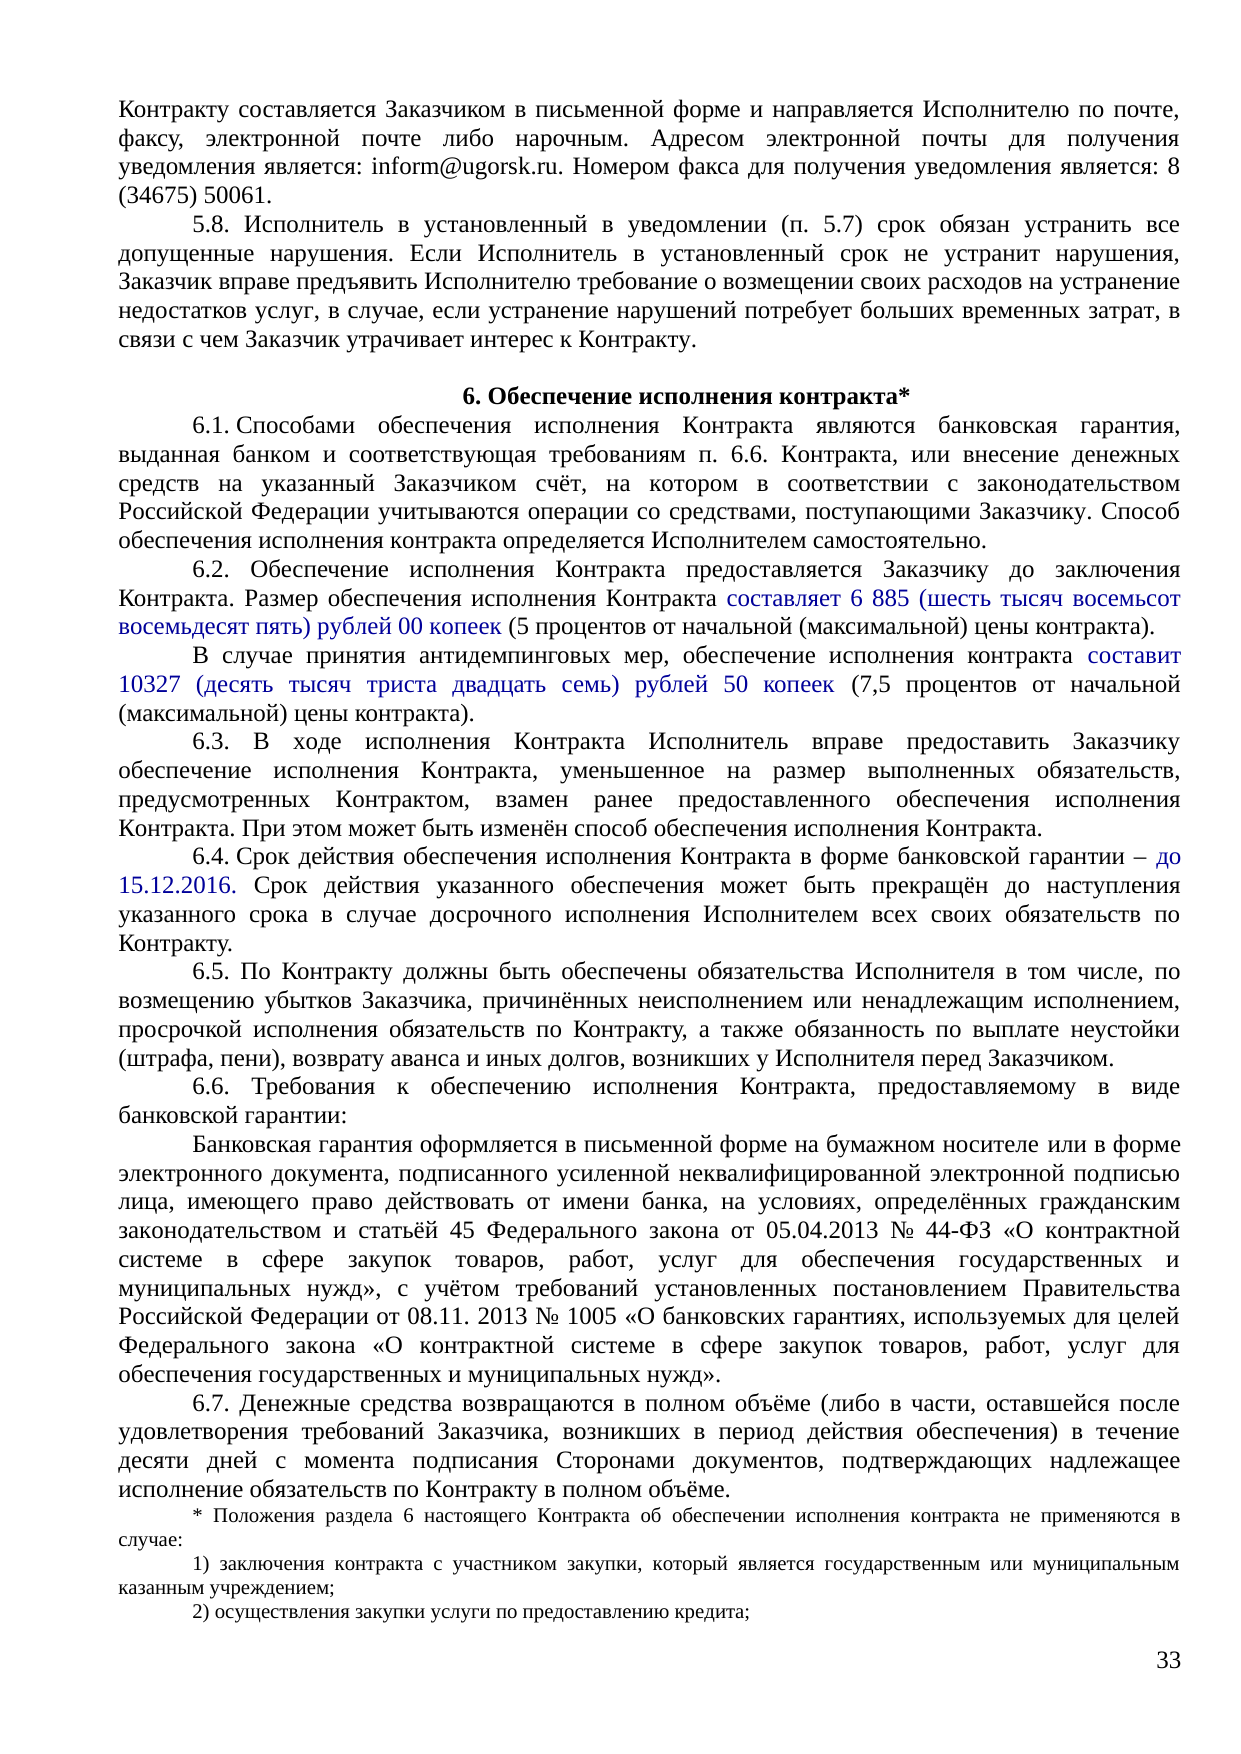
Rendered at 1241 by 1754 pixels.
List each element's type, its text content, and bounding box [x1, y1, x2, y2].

text 6.7. Денежные средства возвращаются в полном объёме (либо в части, оставшейся после удовлетворения требований Заказчика, возникших в период действия обеспечения) в течение десяти дней с момента подписания Сторонами документов, подтверждающих надлежащее исполнение обязательств по Контракту в полном объёме. [118, 1388, 1181, 1503]
text 6.6. Требования к обеспечению исполнения Контракта, предоставляемому в виде банковской гарантии: [118, 1071, 1181, 1129]
text 6.2. Обеспечение исполнения Контракта предоставляется Заказчику до заключения Контракта. Размер обеспечения исполнения Контракта составляет 6 885 (шесть тысяч восемьсот восемьдесят пять) рублей 00 копеек (5 процентов от начальной (максимальной) цены контракта). [118, 554, 1181, 640]
text 2) осуществления закупки услуги по предоставлению кредита; [118, 1599, 1181, 1623]
text 1) заключения контракта с участником закупки, который является государственным или муниципальным казанным учреждением; [118, 1551, 1181, 1599]
text 6.3. В ходе исполнения Контракта Исполнитель вправе предоставить Заказчику обеспечение исполнения Контракта, уменьшенное на размер выполненных обязательств, предусмотренных Контрактом, взамен ранее предоставленного обеспечения исполнения Контракта. При этом может быть изменён способ обеспечения исполнения Контракта. [118, 726, 1181, 841]
text Банковская гарантия оформляется в письменной форме на бумажном носителе или в форме электронного документа, подписанного усиленной неквалифицированной электронной подписью лица, имеющего право действовать от имени банка, на условиях, определённых гражданским законодательством и статьёй 45 Федерального закона от 05.04.2013 № 44-ФЗ «О контрактной системе в сфере закупок товаров, работ, услуг для обеспечения государственных и муниципальных нужд», с учётом требований установленных постановлением Правительства Российской Федерации от 08.11. 2013 № 1005 «О банковских гарантиях, используемых для целей Федерального закона «О контрактной системе в сфере закупок товаров, работ, услуг для обеспечения государственных и муниципальных нужд». [118, 1129, 1181, 1388]
text 6.1. Способами обеспечения исполнения Контракта являются банковская гарантия, выданная банком и соответствующая требованиям п. 6.6. Контракта, или внесение денежных средств на указанный Заказчиком счёт, на котором в соответствии с законодательством Российской Федерации учитываются операции со средствами, поступающими Заказчику. Способ обеспечения исполнения контракта определяется Исполнителем самостоятельно. [118, 410, 1181, 554]
text * Положения раздела 6 настоящего Контракта об обеспечении исполнения контракта не применяются в случае: [118, 1503, 1181, 1551]
text 5.8. Исполнитель в установленный в уведомлении (п. 5.7) срок обязан устранить все допущенные нарушения. Если Исполнитель в установленный срок не устранит нарушения, Заказчик вправе предъявить Исполнителю требование о возмещении своих расходов на устранение недостатков услуг, в случае, если устранение нарушений потребует больших временных затрат, в связи с чем Заказчик утрачивает интерес к Контракту. [118, 209, 1181, 353]
text 6.4. Срок действия обеспечения исполнения Контракта в форме банковской гарантии – до 15.12.2016. Срок действия указанного обеспечения может быть прекращён до наступления указанного срока в случае досрочного исполнения Исполнителем всех своих обязательств по Контракту. [118, 841, 1181, 956]
text 6.5. По Контракту должны быть обеспечены обязательства Исполнителя в том числе, по возмещению убытков Заказчика, причинённых неисполнением или ненадлежащим исполнением, просрочкой исполнения обязательств по Контракту, а также обязанность по выплате неустойки (штрафа, пени), возврату аванса и иных долгов, возникших у Исполнителя перед Заказчиком. [118, 956, 1181, 1071]
text 6. Обеспечение исполнения контракта* [118, 381, 1181, 410]
text В случае принятия антидемпинговых мер, обеспечение исполнения контракта составит 10327 (десять тысяч триста двадцать семь) рублей 50 копеек (7,5 процентов от начальной (максимальной) цены контракта). [118, 640, 1181, 726]
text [118, 94, 1181, 209]
